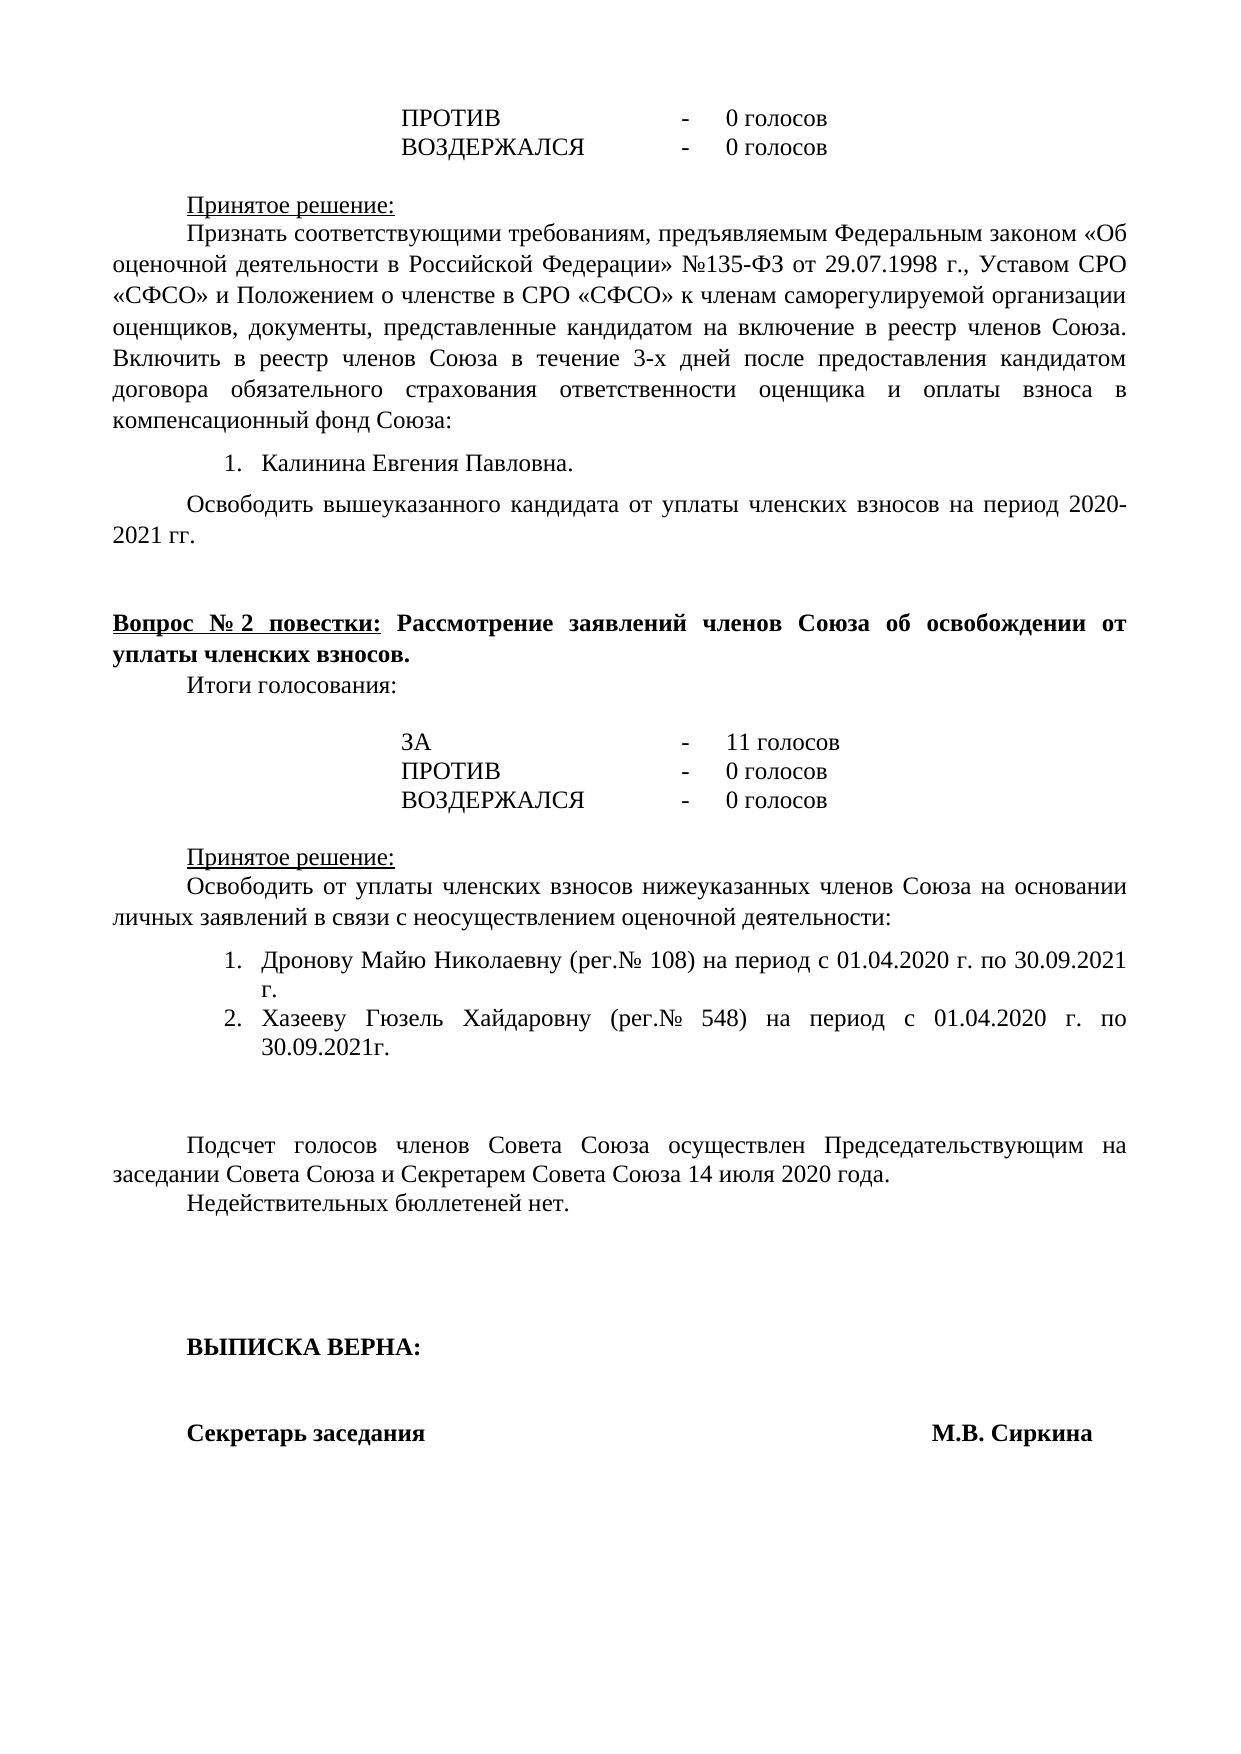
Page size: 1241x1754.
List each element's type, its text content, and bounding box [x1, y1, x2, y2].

text Освободить вышеуказанного кандидата от уплаты членских взносов на период 2020-2021 гг. [112, 489, 1128, 549]
table_cell 0 голосов [714, 132, 895, 161]
text Секретарь заседания М.В. Сиркина [112, 1418, 1128, 1447]
table_cell ВОЗДЕРЖАЛСЯ [390, 132, 670, 161]
text Освободить от уплаты членских взносов нижеуказанных членов Союза на основании личных заявлений в связи с неосуществлением оценочной деятельности: [112, 871, 1128, 931]
table_cell ПРОТИВ [390, 104, 670, 132]
table_header - [670, 699, 714, 756]
table_cell 0 голосов [714, 104, 895, 132]
table_header ЗА [390, 699, 670, 756]
list Принятое решение: [186, 190, 1128, 218]
table_cell - [670, 756, 714, 785]
text Итоги голосования: [112, 670, 1128, 698]
list Калинина Евгения Павловна. [223, 448, 1128, 477]
list Хазееву Гюзель Хайдаровну (рег.№ 548) на период с 01.04.2020 г. по 30.09.2021г. [223, 1003, 1128, 1061]
list Дронову Майю Николаевну (рег.№ 108) на период с 01.04.2020 г. по 30.09.2021 г. [223, 946, 1128, 1003]
table_cell 0 голосов [714, 756, 895, 785]
table_cell - [670, 785, 714, 813]
text Подсчет голосов членов Совета Союза осуществлен Председательствующим на заседании Совета Союза и Секретарем Совета Союза 14 июля 2020 года. [112, 1131, 1128, 1188]
text Признать соответствующими требованиям, предъявляемым Федеральным законом «Об оценочной деятельности в Российской Федерации» №135-ФЗ от 29.07.1998 г., Уставом СРО «СФСО» и Положением о членстве в СРО «СФСО» к членам саморегулируемой организации оценщиков, документы, представленные кандидатом на включение в реестр членов Союза. Включить в реестр членов Союза в течение 3-х дней после предоставления кандидатом договора обязательного страхования ответственности оценщика и оплаты взноса в компенсационный фонд Союза: [112, 218, 1128, 433]
table_cell ВОЗДЕРЖАЛСЯ [390, 785, 670, 813]
table_cell - [670, 104, 714, 132]
table_cell 0 голосов [714, 785, 895, 813]
text ВЫПИСКА ВЕРНА: [112, 1332, 1128, 1361]
table_cell ПРОТИВ [390, 756, 670, 785]
table_header 11 голосов [714, 699, 895, 756]
text Вопрос № 2 повестки: Рассмотрение заявлений членов Союза об освобождении от уплаты членских взносов. [112, 608, 1128, 667]
text Недействительных бюллетеней нет. [112, 1188, 1128, 1217]
table_cell - [670, 132, 714, 161]
list Принятое решение: [186, 842, 1128, 871]
